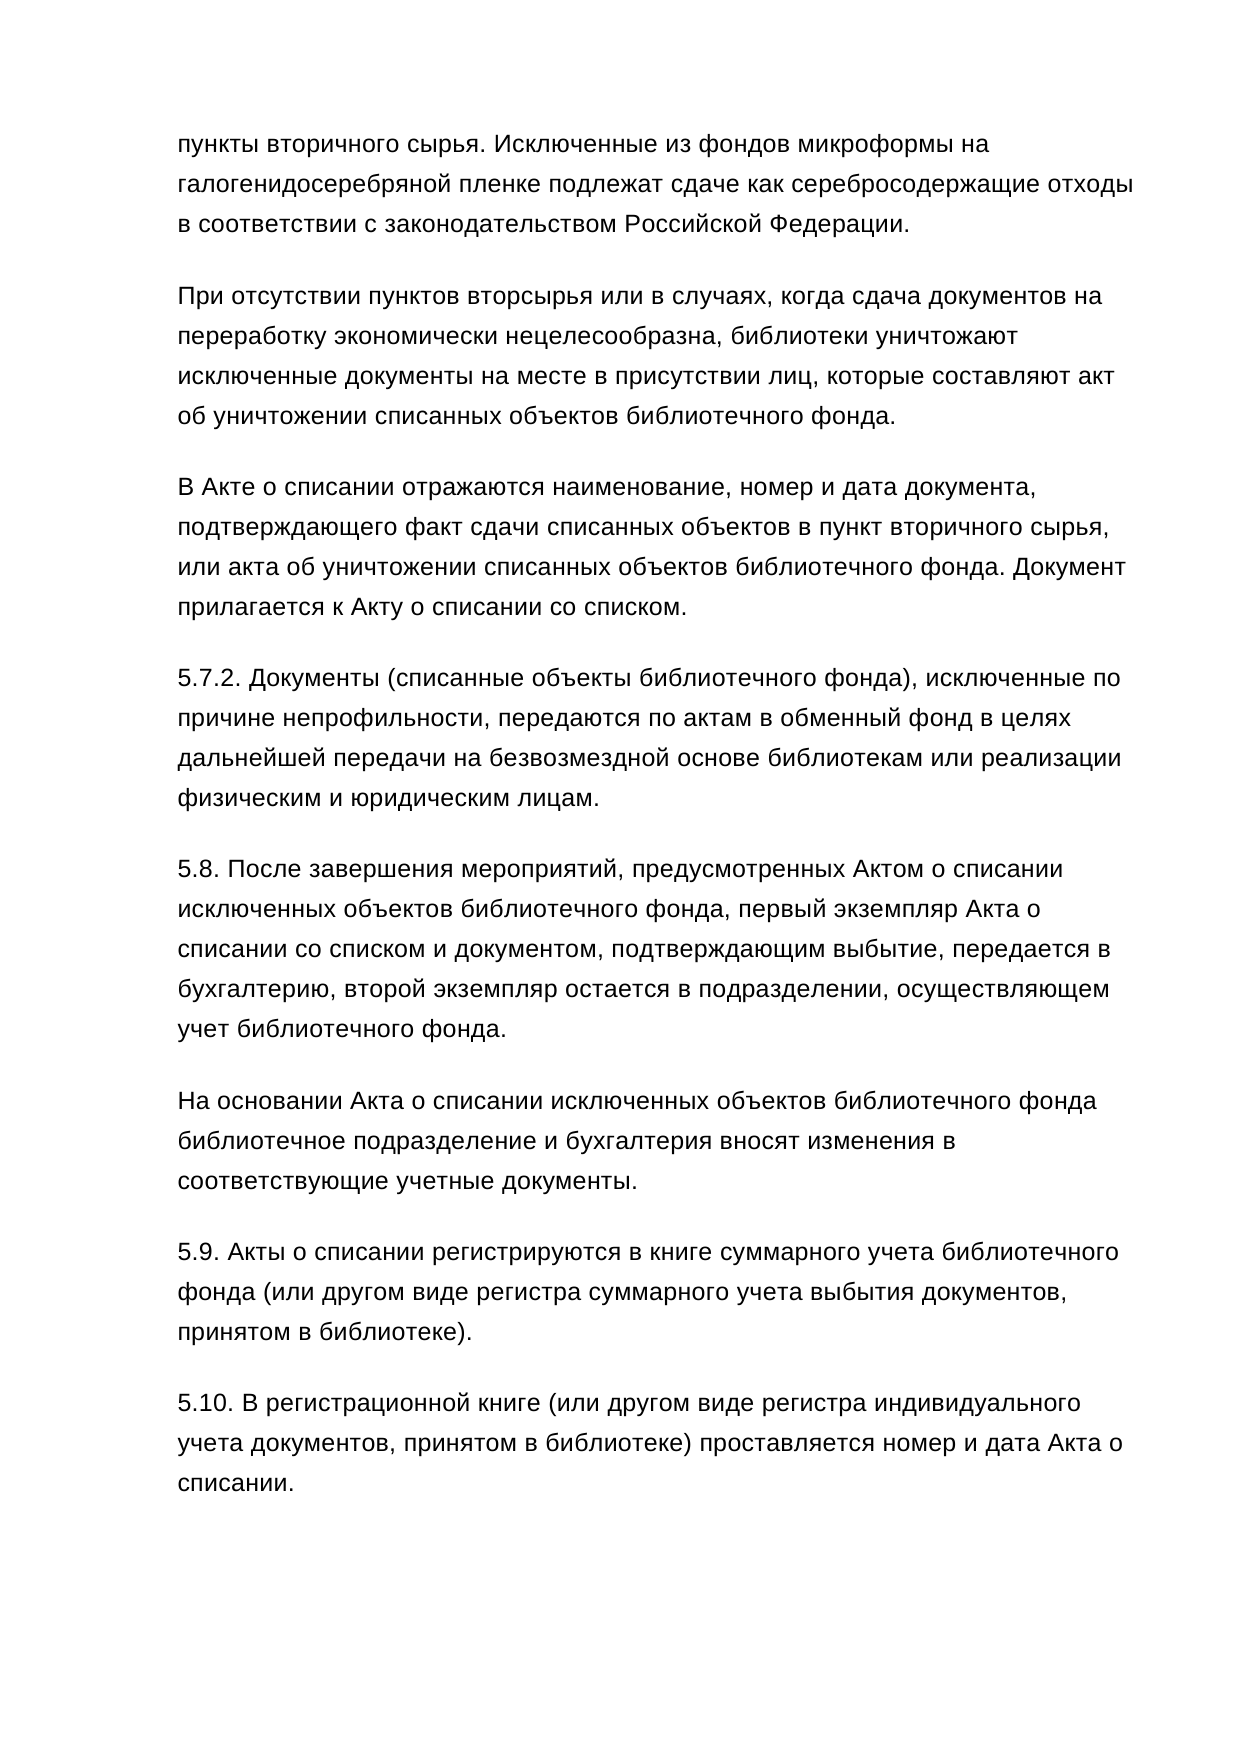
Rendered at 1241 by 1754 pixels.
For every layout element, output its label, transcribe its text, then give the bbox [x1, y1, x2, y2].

text 5.8. После завершения мероприятий, предусмотренных Актом о списании исключенных объектов библиотечного фонда, первый экземпляр Акта о списании со списком и документом, подтверждающим выбытие, передается в бухгалтерию, второй экземпляр остается в подразделении, осуществляющем учет библиотечного фонда. [177, 843, 1152, 1043]
text В Акте о списании отражаются наименование, номер и дата документа, подтверждающего факт сдачи списанных объектов в пункт вторичного сырья, или акта об уничтожении списанных объектов библиотечного фонда. Документ прилагается к Акту о списании со списком. [177, 461, 1152, 621]
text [177, 118, 1152, 238]
text На основании Акта о списании исключенных объектов библиотечного фонда библиотечное подразделение и бухгалтерия вносят изменения в соответствующие учетные документы. [177, 1074, 1152, 1194]
text 5.7.2. Документы (списанные объекты библиотечного фонда), исключенные по причине непрофильности, передаются по актам в обменный фонд в целях дальнейшей передачи на безвозмездной основе библиотекам или реализации физическим и юридическим лицам. [177, 652, 1152, 812]
text 5.9. Акты о списании регистрируются в книге суммарного учета библиотечного фонда (или другом виде регистра суммарного учета выбытия документов, принятом в библиотеке). [177, 1226, 1152, 1346]
text 5.10. В регистрационной книге (или другом виде регистра индивидуального учета документов, принятом в библиотеке) проставляется номер и дата Акта о списании. [177, 1377, 1152, 1497]
text При отсутствии пунктов вторсырья или в случаях, когда сдача документов на переработку экономически нецелесообразна, библиотеки уничтожают исключенные документы на месте в присутствии лиц, которые составляют акт об уничтожении списанных объектов библиотечного фонда. [177, 269, 1152, 429]
